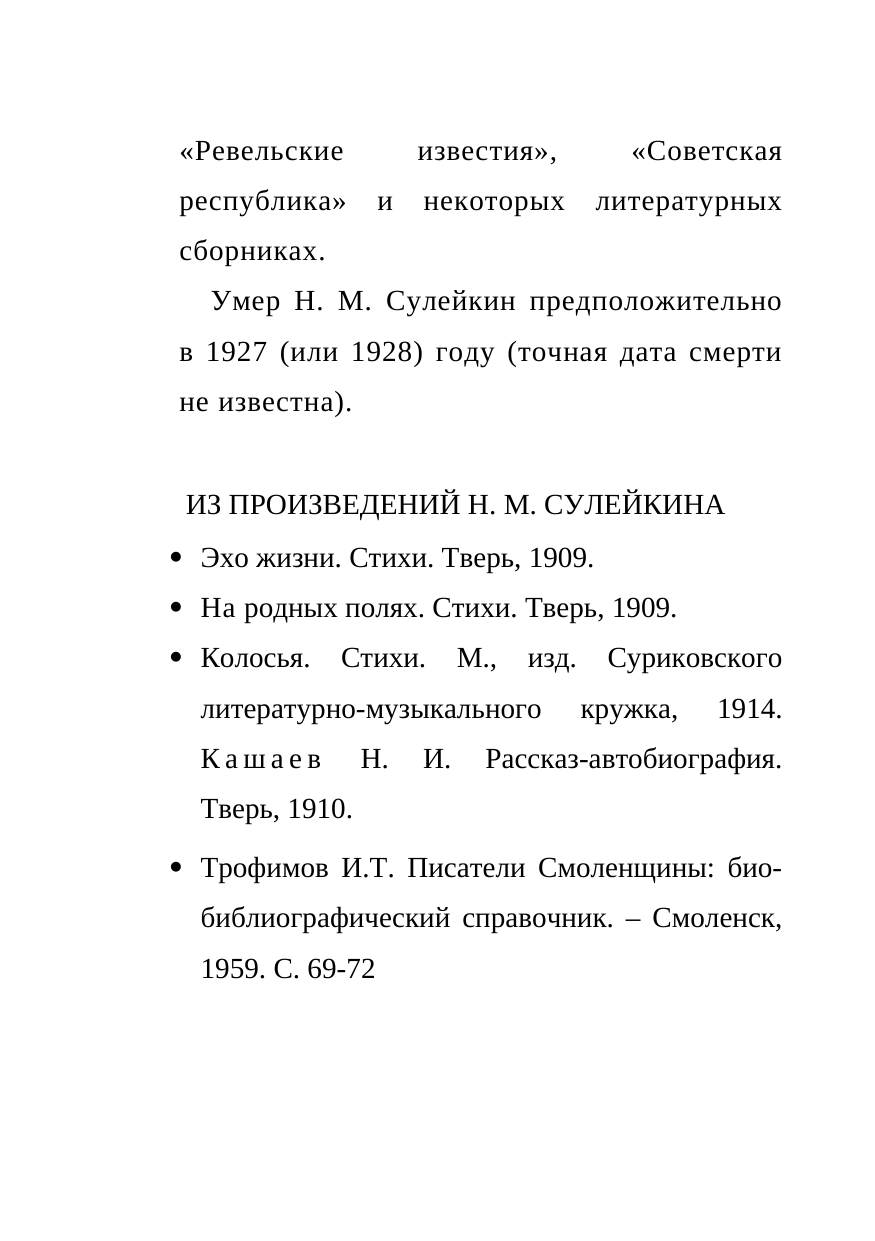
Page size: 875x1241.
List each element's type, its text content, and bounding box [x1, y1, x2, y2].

text Умер Н. М. Сулейкин предположительно в 1927 (или 1928) году (точная дата смерти не известна). [179, 283, 783, 418]
list Эхо жизни. Стихи. Тверь, 1909. [171, 540, 787, 573]
text ИЗ ПРОИЗВЕДЕНИЙ Н. М. СУЛЕЙКИНА [186, 487, 787, 521]
list Колосья. Стихи. М., изд. Суриковского литературно-музыкального кружка, 1914. Кашаев Н. И. Рассказ-автобиография. Тверь, 1910. [171, 641, 783, 825]
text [179, 133, 783, 267]
list Трофимов И.Т. Писатели Смоленщины: био-библиографический справочник. – Смоленск, 1959. С. 69-72 [171, 850, 783, 984]
list На родных полях. Стихи. Тверь, 1909. [237, 590, 787, 624]
